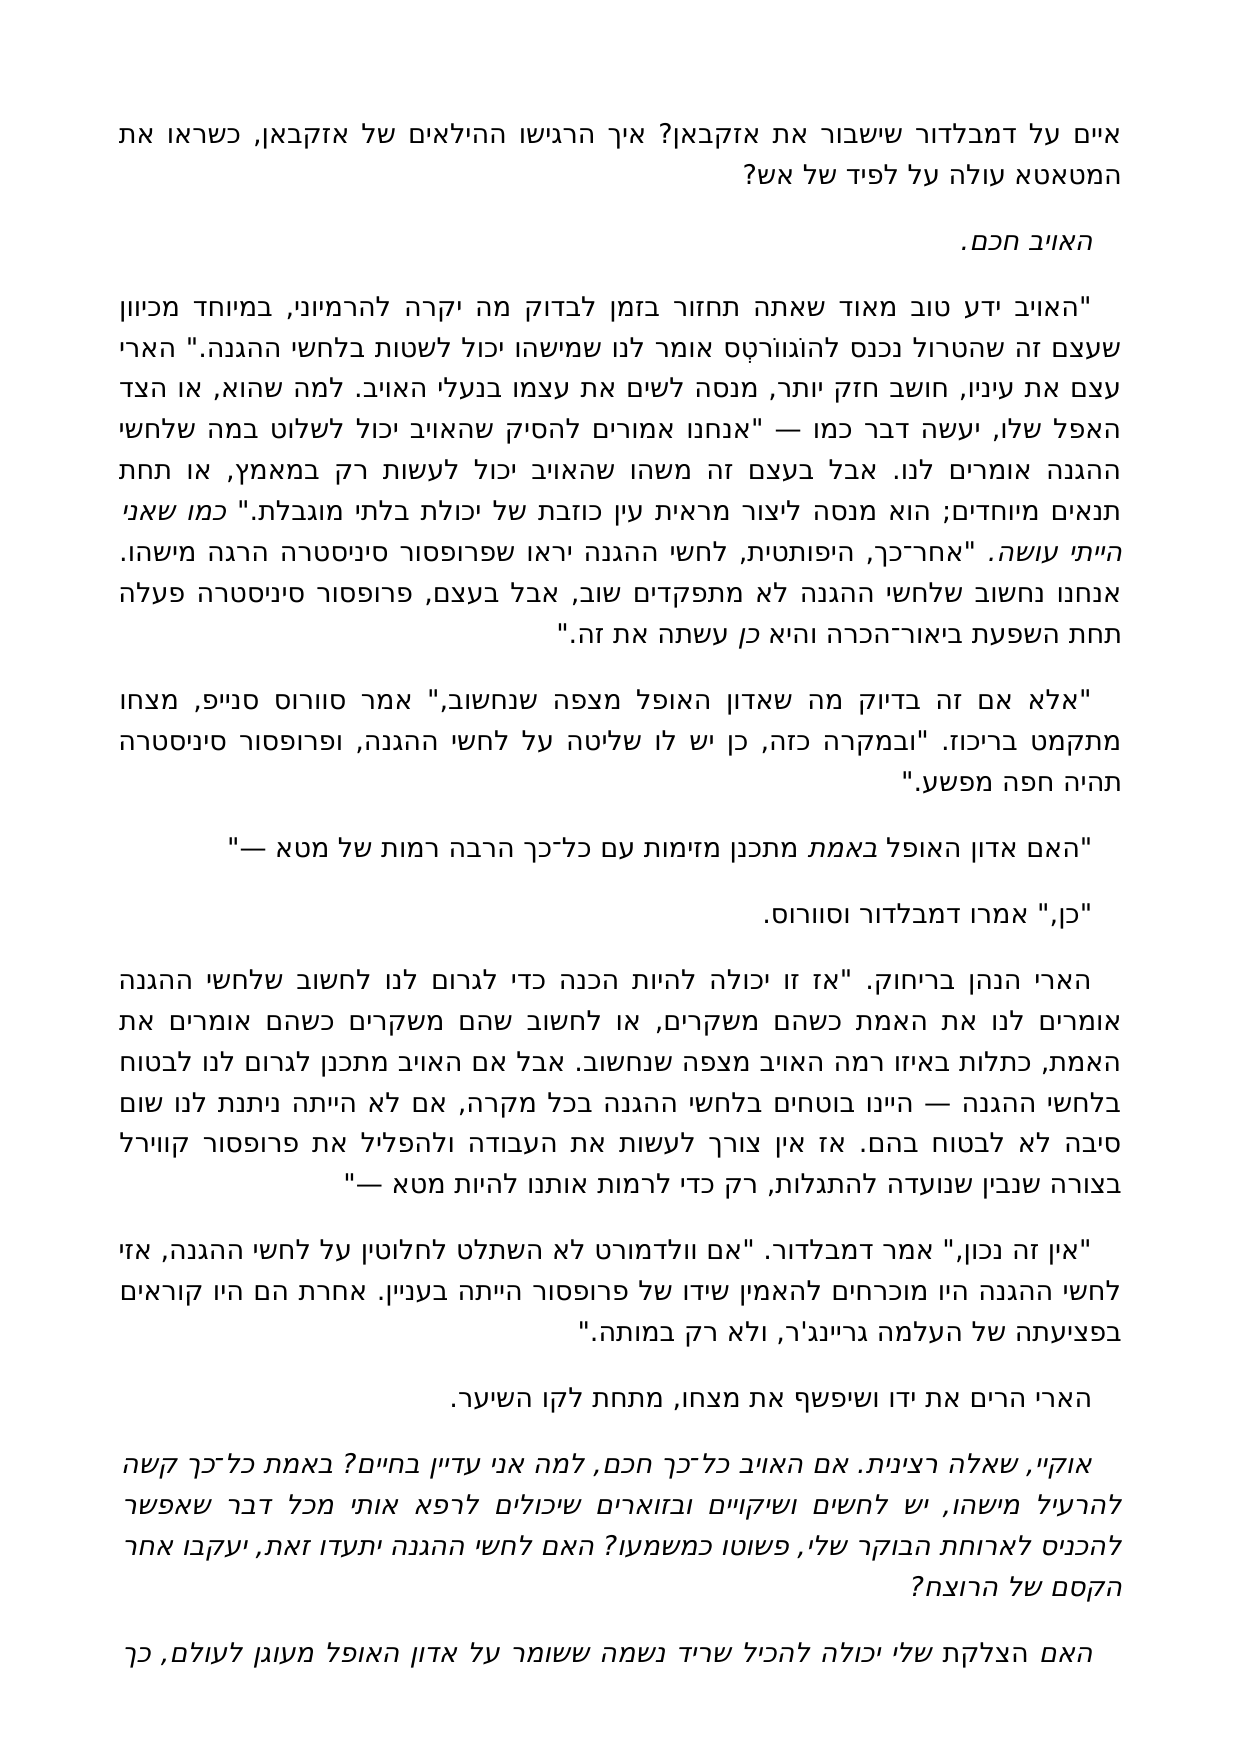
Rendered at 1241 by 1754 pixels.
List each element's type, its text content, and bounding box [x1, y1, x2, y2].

text "האויב ידע טוב מאוד שאתה תחזור בזמן לבדוק מה יקרה להרמיוני, במיוחד מכיוון שעצם זה שהטרול נכנס להוֹגווֹרטְס אומר לנו שמישהו יכול לשטות בלחשי ההגנה." הארי עצם את עיניו, חושב חזק יותר, מנסה לשים את עצמו בנעלי האויב. למה שהוא, או הצד האפל שלו, יעשה דבר כמו — "אנחנו אמורים להסיק שהאויב יכול לשלוט במה שלחשי ההגנה אומרים לנו. אבל בעצם זה משהו שהאויב יכול לעשות רק במאמץ, או תחת תנאים מיוחדים; הוא מנסה ליצור מראית עין כוזבת של יכולת בלתי מוגבלת." כמו שאני הייתי עושה. "אחר־כך, היפותטית, לחשי ההגנה יראו שפרופסור סיניסטרה הרגה מישהו. אנחנו נחשוב שלחשי ההגנה לא מתפקדים שוב, אבל בעצם, פרופסור סיניסטרה פעלה תחת השפעת ביאור־הכרה והיא כן עשתה את זה." [118, 291, 1122, 650]
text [118, 1637, 1122, 1669]
text הארי הנהן בריחוק. "אז זו יכולה להיות הכנה כדי לגרום לנו לחשוב שלחשי ההגנה אומרים לנו את האמת כשהם משקרים, או לחשוב שהם משקרים כשהם אומרים את האמת, כתלות באיזו רמה האויב מצפה שנחשוב. אבל אם האויב מתכנן לגרום לנו לבטוח בלחשי ההגנה — היינו בוטחים בלחשי ההגנה בכל מקרה, אם לא הייתה ניתנת לנו שום סיבה לא לבטוח בהם. אז אין צורך לעשות את העבודה ולהפליל את פרופסור קווירל בצורה שנבין שנועדה להתגלות, רק כדי לרמות אותנו להיות מטא —" [118, 964, 1122, 1200]
text "כן," אמרו דמבלדור וסוורוס. [118, 898, 1122, 930]
text הארי הרים את ידו ושיפשף את מצחו, מתחת לקו השיער. [118, 1382, 1122, 1414]
text "אלא אם זה בדיוק מה שאדון האופל מצפה שנחשוב," אמר סוורוס סנייפ, מצחו מתקמט בריכוז. "ובמקרה כזה, כן יש לו שליטה על לחשי ההגנה, ופרופסור סיניסטרה תהיה חפה מפשע." [118, 684, 1122, 798]
text האויב חכם. [118, 225, 1122, 257]
text "אין זה נכון," אמר דמבלדור. "אם וולדמורט לא השתלט לחלוטין על לחשי ההגנה, אזי לחשי ההגנה היו מוכרחים להאמין שידו של פרופסור הייתה בעניין. אחרת הם היו קוראים בפציעתה של העלמה גריינג'ר, ולא רק במותה." [118, 1235, 1122, 1348]
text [118, 118, 1122, 191]
text "האם אדון האופל באמת מתכנן מזימות עם כל־כך הרבה רמות של מטא —" [118, 832, 1122, 864]
text אוקיי, שאלה רצינית. אם האויב כל־כך חכם, למה אני עדיין בחיים? באמת כל־כך קשה להרעיל מישהו, יש לחשים ושיקויים ובזוארים שיכולים לרפא אותי מכל דבר שאפשר להכניס לארוחת הבוקר שלי, פשוטו כמשמעו? האם לחשי ההגנה יתעדו זאת, יעקבו אחר הקסם של הרוצח? [118, 1448, 1122, 1603]
